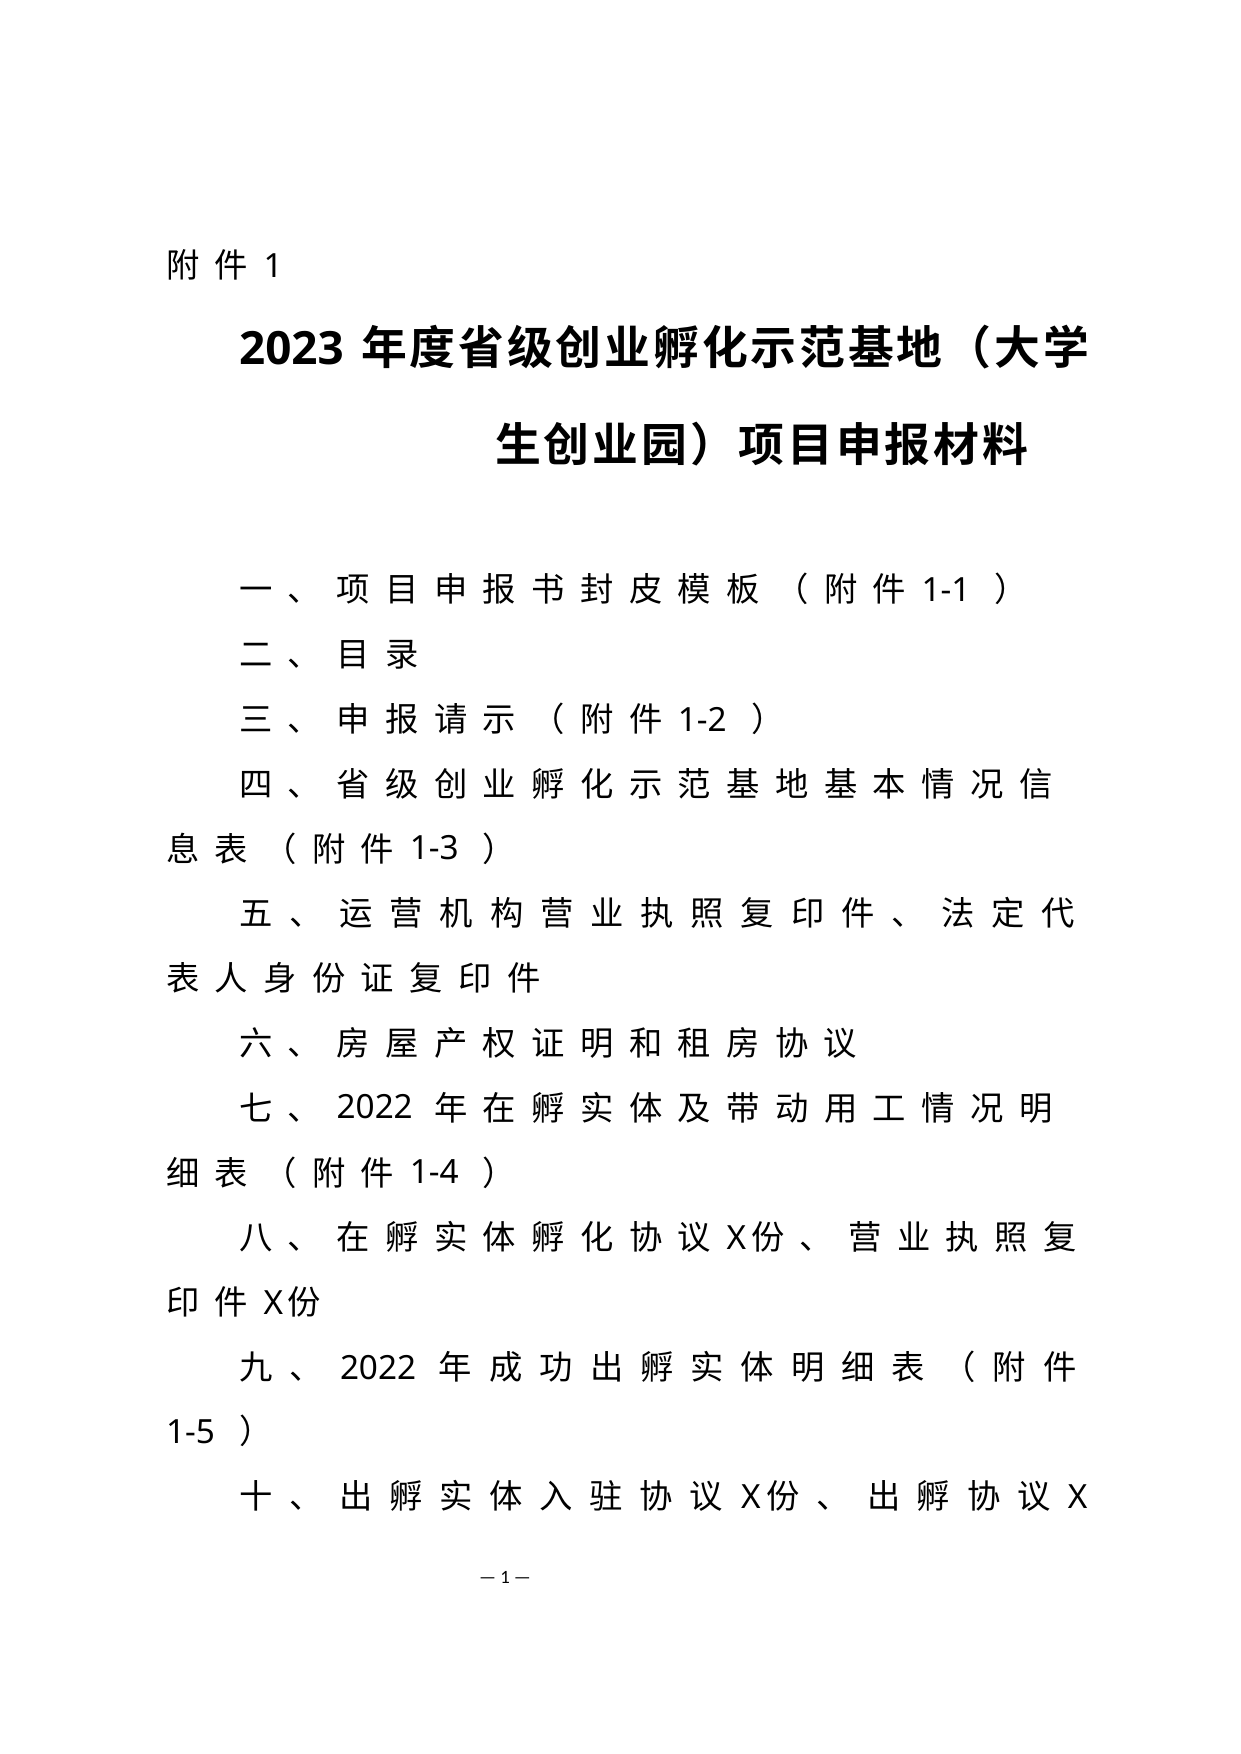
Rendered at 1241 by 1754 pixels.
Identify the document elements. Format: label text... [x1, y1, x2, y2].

text 五、运营机构营业执照复印件、法定代表人身份证复印件 [166, 879, 1092, 1008]
list 项目申报书封皮模板（附件1-1） [166, 555, 1092, 620]
text 三、申报请示（附件1-2） [166, 684, 1092, 749]
text 四、省级创业孵化示范基地基本情况信息表（附件1-3） [166, 749, 1092, 879]
text 附件1 [166, 231, 1092, 296]
text 八、在孵实体孵化协议X份、营业执照复印件X份 [166, 1203, 1092, 1332]
text 六、房屋产权证明和租房协议 [166, 1008, 1092, 1073]
text 七、2022年在孵实体及带动用工情况明细表（附件1-4） [166, 1073, 1092, 1203]
text 九、2022年成功出孵实体明细表（附件1-5） [166, 1332, 1092, 1462]
text 2023年度省级创业孵化示范基地（大学生创业园）项目申报材料 [231, 296, 1092, 490]
text 二、目录 [166, 620, 1092, 684]
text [166, 1462, 1092, 1527]
